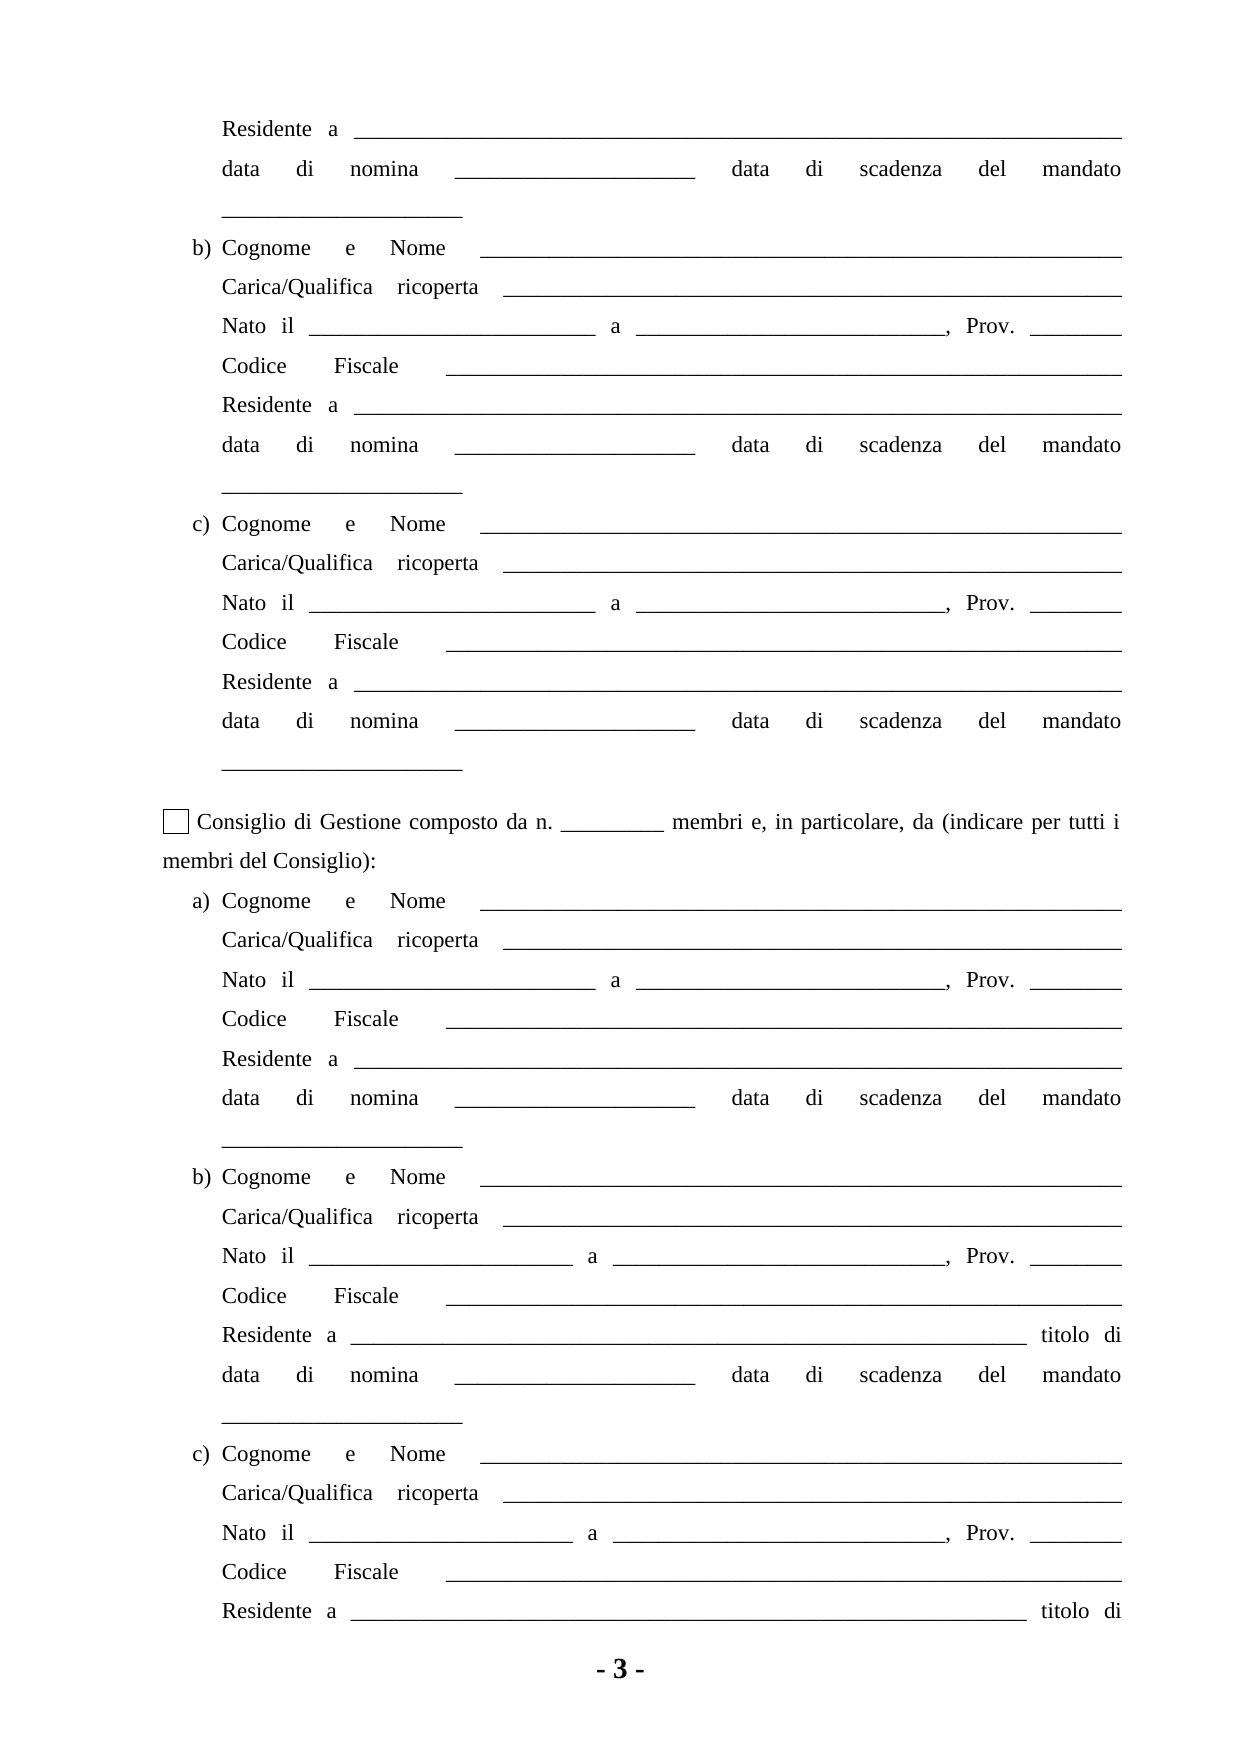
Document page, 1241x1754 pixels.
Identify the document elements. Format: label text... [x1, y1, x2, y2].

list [192, 115, 1122, 221]
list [192, 1439, 1122, 1624]
text Consiglio di Gestione composto da n. _________ membri e, in particolare, da (indicare per tutti i membri del Consiglio): [162, 808, 1122, 874]
